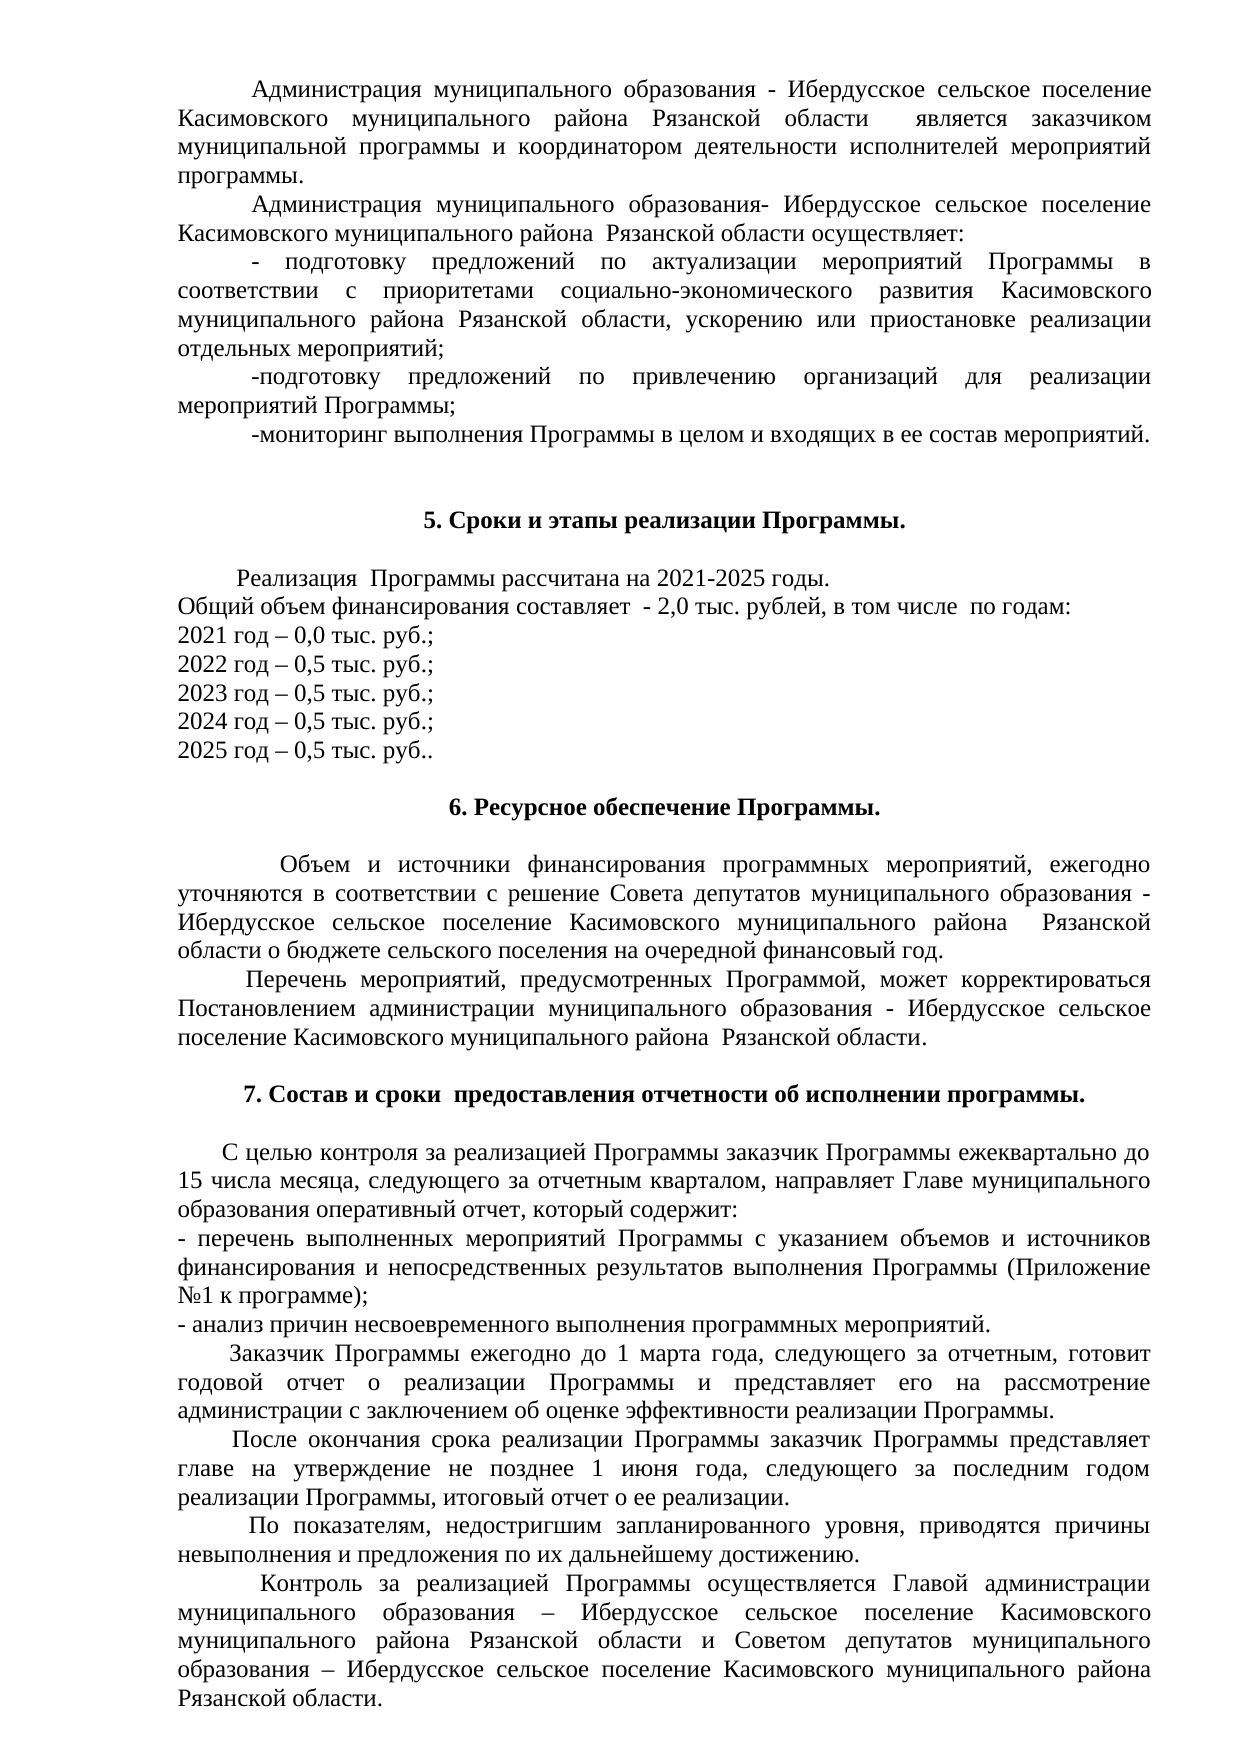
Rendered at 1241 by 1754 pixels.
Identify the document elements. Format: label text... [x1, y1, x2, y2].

text После окончания срока реализации Программы заказчик Программы представляет главе на утверждение не позднее 1 июня года, следующего за последним годом реализации Программы, итоговый отчет о ее реализации. [177, 1424, 1152, 1511]
text 6. Ресурсное обеспечение Программы. [177, 792, 1152, 821]
text - анализ причин несвоевременного выполнения программных мероприятий. [177, 1309, 1152, 1338]
text 2022 год – 0,5 тыс. руб.; [177, 649, 1152, 678]
text Объем и источники финансирования программных мероприятий, ежегодно уточняются в соответствии с решение Совета депутатов муниципального образования - Ибердусское сельское поселение Касимовского муниципального района Рязанской области о бюджете сельского поселения на очередной финансовый год. [177, 849, 1152, 964]
text 2023 год – 0,5 тыс. руб.; [177, 678, 1152, 706]
text По показателям, недостригшим запланированного уровня, приводятся причины невыполнения и предложения по их дальнейшему достижению. [177, 1511, 1152, 1568]
text 5. Сроки и этапы реализации Программы. [177, 505, 1152, 534]
text 7. Состав и сроки предоставления отчетности об исполнении программы. [177, 1079, 1152, 1108]
text Контроль за реализацией Программы осуществляется Главой администрации муниципального образования – Ибердусское сельское поселение Касимовского муниципального района Рязанской области и Советом депутатов муниципального образования – Ибердусское сельское поселение Касимовского муниципального района Рязанской области. [177, 1568, 1152, 1712]
text -подготовку предложений по привлечению организаций для реализации мероприятий Программы; [177, 361, 1152, 419]
text -мониторинг выполнения Программы в целом и входящих в ее состав мероприятий. [177, 419, 1152, 448]
text С целью контроля за реализацией Программы заказчик Программы ежеквартально до 15 числа месяца, следующего за отчетным кварталом, направляет Главе муниципального образования оперативный отчет, который содержит: [177, 1137, 1152, 1223]
text 2025 год – 0,5 тыс. руб.. [177, 735, 1152, 764]
text 2021 год – 0,0 тыс. руб.; [177, 620, 1152, 649]
text 2024 год – 0,5 тыс. руб.; [177, 706, 1152, 735]
text Заказчик Программы ежегодно до 1 марта года, следующего за отчетным, готовит годовой отчет о реализации Программы и представляет его на рассмотрение администрации с заключением об оценке эффективности реализации Программы. [177, 1338, 1152, 1424]
text Администрация муниципального образования- Ибердусское сельское поселение Касимовского муниципального района Рязанской области осуществляет: [177, 189, 1152, 246]
text Общий объем финансирования составляет - 2,0 тыс. рублей, в том числе по годам: [177, 591, 1152, 620]
text Реализация Программы рассчитана на 2021-2025 годы. [177, 563, 1152, 591]
text - перечень выполненных мероприятий Программы с указанием объемов и источников финансирования и непосредственных результатов выполнения Программы (Приложение №1 к программе); [177, 1223, 1152, 1309]
text - подготовку предложений по актуализации мероприятий Программы в соответствии с приоритетами социально-экономического развития Касимовского муниципального района Рязанской области, ускорению или приостановке реализации отдельных мероприятий; [177, 246, 1152, 361]
text Перечень мероприятий, предусмотренных Программой, может корректироваться Постановлением администрации муниципального образования - Ибердусское сельское поселение Касимовского муниципального района Рязанской области. [177, 964, 1152, 1051]
text Администрация муниципального образования - Ибердусское сельское поселение Касимовского муниципального района Рязанской области является заказчиком муниципальной программы и координатором деятельности исполнителей мероприятий программы. [177, 74, 1152, 189]
